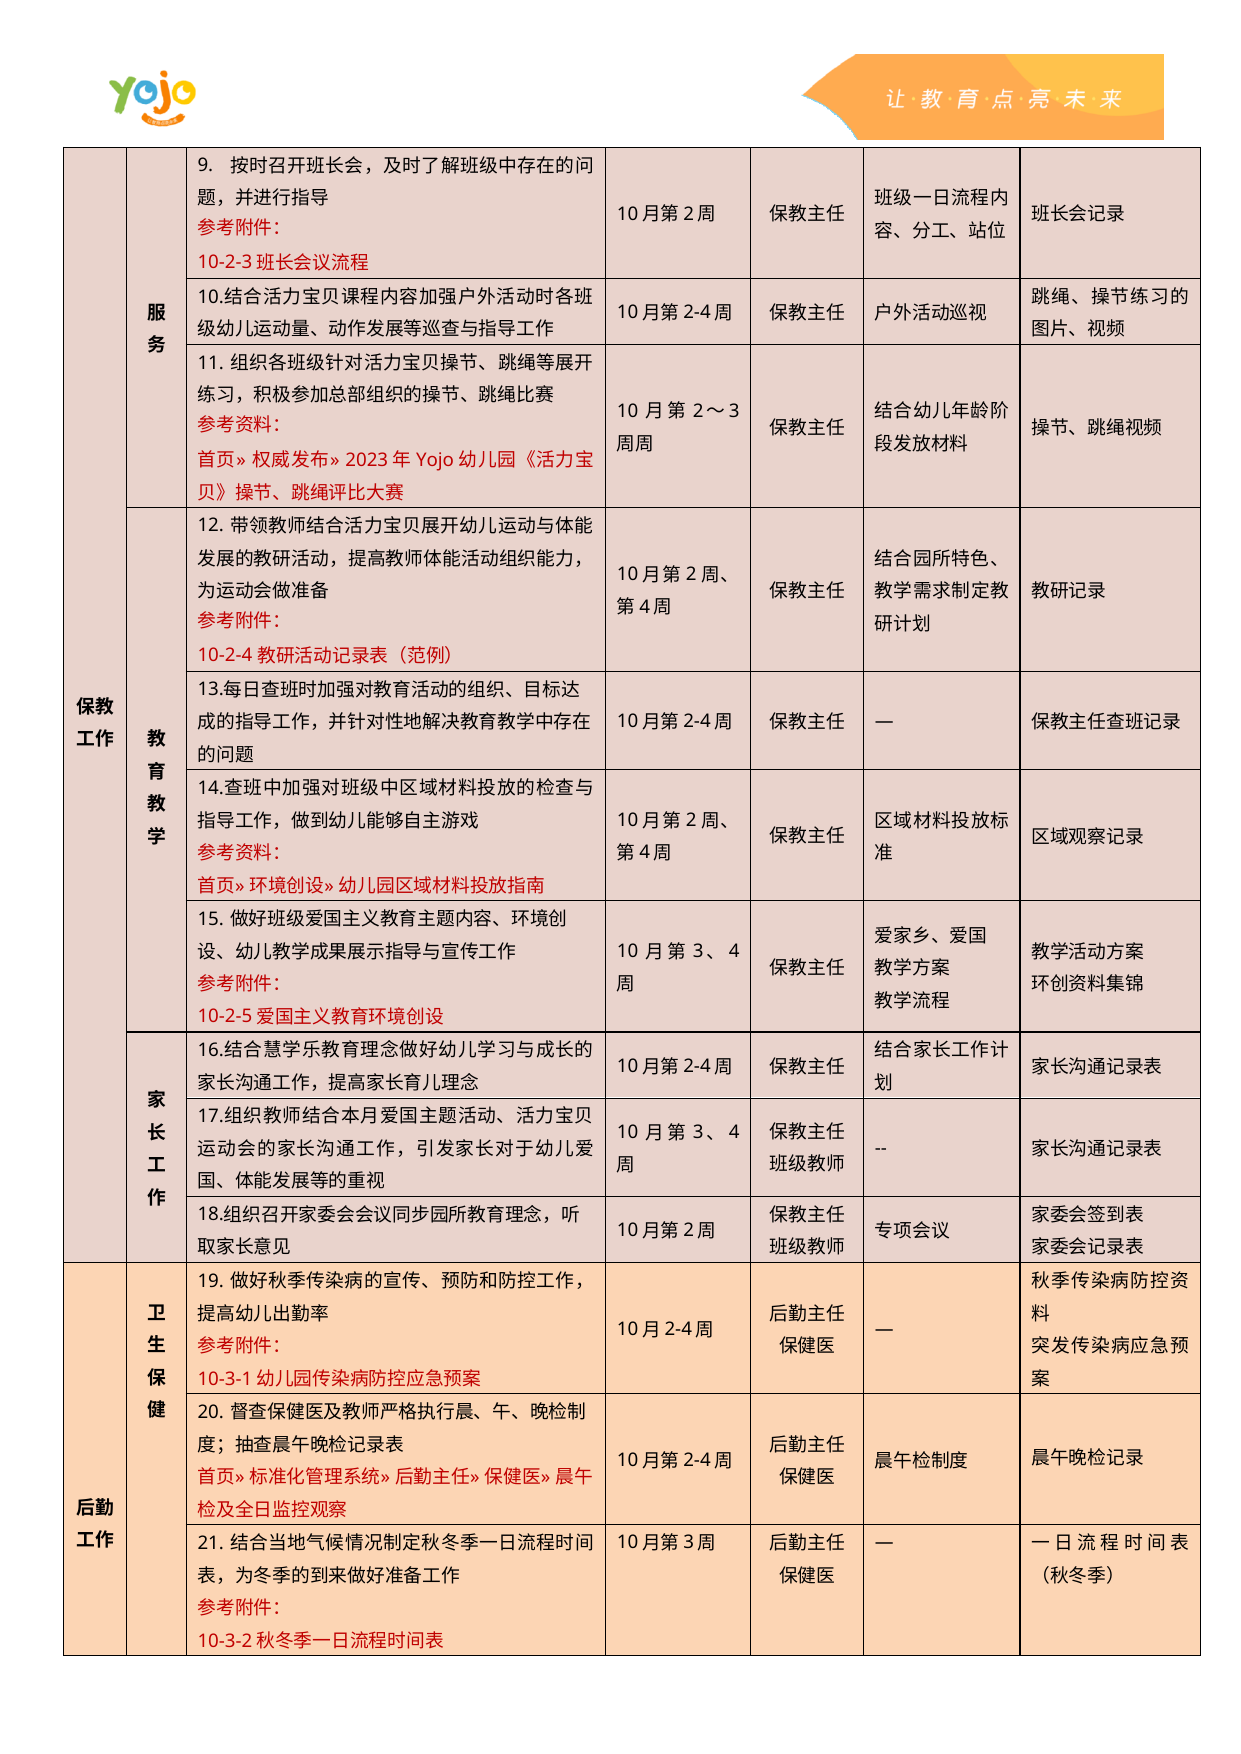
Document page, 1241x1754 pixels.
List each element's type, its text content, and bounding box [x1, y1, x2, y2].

table_cell 教学活动方案 环创资料集锦 [1021, 901, 1200, 1031]
table_cell 16.结合慧学乐教育理念做好幼儿学习与成长的家长沟通工作，提高家长育儿理念 [187, 1033, 605, 1097]
table_cell 结合园所特色、教学需求制定教研计划 [864, 508, 1019, 671]
table_cell 10月第3、4周 [606, 901, 750, 1031]
table_cell 17.组织教师结合本月爱国主题活动、活力宝贝运动会的家长沟通工作，引发家长对于幼儿爱国、体能发展等的重视 [187, 1099, 605, 1196]
table_cell 10月第2-4周 [606, 1033, 750, 1097]
table_cell 13.每日查班时加强对教育活动的组织、目标达成的指导工作，并针对性地解决教育教学中存在的问题 [187, 672, 605, 769]
table_cell 10月2-4周 [606, 1263, 750, 1393]
table_cell 督查保健医及教师严格执行晨、午、晚检制度；抽查晨午晚检记录表 首页» 标准化管理系统» 后勤主任» 保健医» 晨午检及全日监控观察 [187, 1394, 605, 1524]
table_cell 跳绳、操节练习的图片、视频 [1021, 279, 1200, 344]
table_cell 10月第2-4周 [606, 672, 750, 769]
table_cell — [864, 1525, 1019, 1655]
table_cell 10.结合活力宝贝课程内容加强户外活动时各班级幼儿运动量、动作发展等巡查与指导工作 [187, 279, 605, 344]
table_cell 结合家长工作计划 [864, 1033, 1019, 1097]
table_cell 带领教师结合活力宝贝展开幼儿运动与体能发展的教研活动，提高教师体能活动组织能力，为运动会做准备 参考附件： 10-2-4 教研活动记录表（范例） [187, 508, 605, 671]
table_cell 10月第2～3周周 [606, 345, 750, 507]
table_cell 结合幼儿年龄阶段发放材料 [864, 345, 1019, 507]
picture [75, 54, 1164, 140]
table_cell 10月第2周 [606, 1197, 750, 1262]
table_cell 操节、跳绳视频 [1021, 345, 1200, 507]
table_cell 保教主任 [751, 672, 863, 769]
table_cell 保教主任 班级教师 [751, 1197, 863, 1262]
table_cell -- [864, 1099, 1019, 1196]
table_cell 10月第2周 [606, 148, 750, 278]
table_cell 保教主任 [751, 508, 863, 671]
table_cell 保教主任 [751, 1033, 863, 1097]
table_cell 专项会议 [864, 1197, 1019, 1262]
table_cell 10月第2-4周 [606, 1394, 750, 1524]
table_cell 保教主任 [751, 148, 863, 278]
table_cell 教育教学 [127, 508, 186, 1031]
table_cell 后勤主任保健医 [751, 1263, 863, 1393]
table_cell 家长沟通记录表 [1021, 1033, 1200, 1097]
table_cell 班级服务 [127, 148, 186, 507]
table_cell 组织各班级针对活力宝贝操节、跳绳等展开练习，积极参加总部组织的操节、跳绳比赛 参考资料： 首页» 权威发布» 2023年Yojo幼儿园《活力宝贝》操节、跳绳评比大赛 [187, 345, 605, 507]
table_cell 10月第2周、第4周 [606, 508, 750, 671]
table_cell 保教主任 [751, 279, 863, 344]
table_cell 晨午检制度 [864, 1394, 1019, 1524]
table_cell 晨午晚检记录 [1021, 1394, 1200, 1524]
table_cell 按时召开班长会，及时了解班级中存在的问题，并进行指导 参考附件： 10-2-3班长会议流程 [187, 148, 605, 278]
table_cell 户外活动巡视 [864, 279, 1019, 344]
table_cell 后勤工作 [64, 1263, 126, 1655]
table_cell 后勤主任保健医 [751, 1525, 863, 1655]
table_cell 10月第2-4周 [606, 279, 750, 344]
table_cell 保教工作 [64, 148, 126, 1262]
table_cell 后勤主任 保健医 [751, 1394, 863, 1524]
table_cell 家长沟通记录表 [1021, 1099, 1200, 1196]
table_cell 18.组织召开家委会会议同步园所教育理念，听取家长意见 [187, 1197, 605, 1262]
table_cell 结合当地气候情况制定秋冬季一日流程时间表，为冬季的到来做好准备工作 参考附件： 10-3-2秋冬季一日流程时间表 [187, 1525, 605, 1655]
table_cell — [864, 1263, 1019, 1393]
table_cell 保教主任班级教师 [751, 1099, 863, 1196]
table_cell 保教主任 [751, 901, 863, 1031]
table_cell 教研记录 [1021, 508, 1200, 671]
table_cell 班级一日流程内容、分工、站位 [864, 148, 1019, 278]
table_cell 保教主任查班记录 [1021, 672, 1200, 769]
table_cell 家委会签到表 家委会记录表 [1021, 1197, 1200, 1262]
table_cell 区域材料投放标准 [864, 770, 1019, 900]
table_cell 爱家乡、爱国 教学方案 教学流程 [864, 901, 1019, 1031]
table_cell 一日流程时间表（秋冬季） [1021, 1525, 1200, 1655]
table_cell 做好班级爱国主义教育主题内容、环境创设、幼儿教学成果展示指导与宣传工作 参考附件： 10-2-5爱国主义教育环境创设 [187, 901, 605, 1031]
table_cell 保教主任 [751, 770, 863, 900]
table_cell 10月第3、4周 [606, 1099, 750, 1196]
table_cell 10月第2周、第4周 [606, 770, 750, 900]
table_cell 卫生保健 [127, 1263, 186, 1655]
table_cell 班长会记录 [1021, 148, 1200, 278]
table_cell 家长工作 [127, 1033, 186, 1262]
table_cell 保教主任 [751, 345, 863, 507]
table_cell 做好秋季传染病的宣传、预防和防控工作，提高幼儿出勤率 参考附件： 10-3-1幼儿园传染病防控应急预案 [187, 1263, 605, 1393]
table_cell 区域观察记录 [1021, 770, 1200, 900]
table_cell 14.查班中加强对班级中区域材料投放的检查与指导工作，做到幼儿能够自主游戏 参考资料： 首页» 环境创设» 幼儿园区域材料投放指南 [187, 770, 605, 900]
table_cell 秋季传染病防控资料 突发传染病应急预案 [1021, 1263, 1200, 1393]
table_cell — [864, 672, 1019, 769]
table_cell 10月第3周 [606, 1525, 750, 1655]
